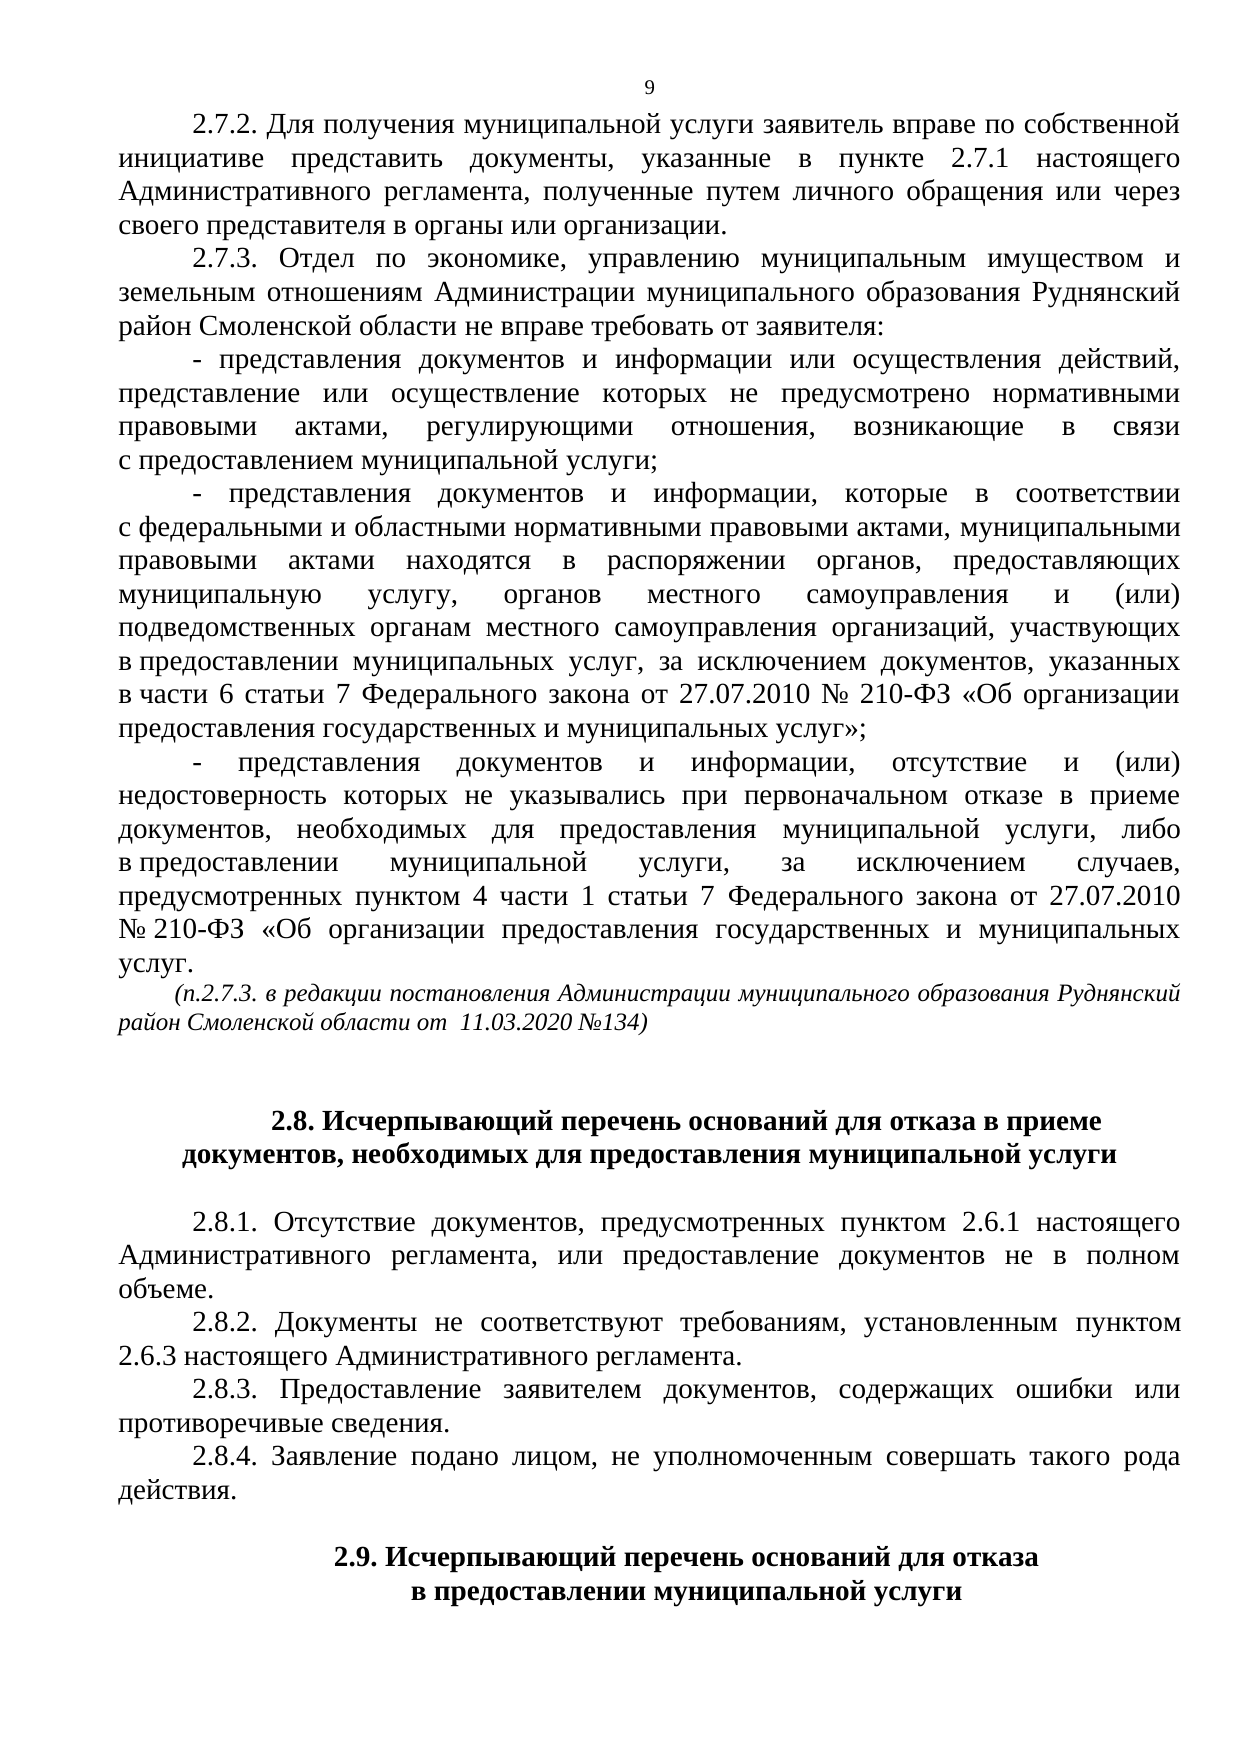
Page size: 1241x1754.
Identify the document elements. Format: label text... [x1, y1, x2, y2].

text 2.7.2. Для получения муниципальной услуги заявитель вправе по собственной инициативе представить документы, указанные в пункте 2.7.1 настоящего Административного регламента, полученные путем личного обращения или через своего представителя в органы или организации. [118, 106, 1181, 241]
text 2.8.3. Предоставление заявителем документов, содержащих ошибки или противоречивые сведения. [118, 1371, 1181, 1438]
text 2.8. Исчерпывающий перечень оснований для отказа в приеме документов, необходимых для предоставления муниципальной услуги [118, 1103, 1181, 1170]
text 2.7.3. Отдел по экономике, управлению муниципальным имуществом и земельным отношениям Администрации муниципального образования Руднянский район Смоленской области не вправе требовать от заявителя: [118, 241, 1181, 341]
text 2.9. Исчерпывающий перечень оснований для отказа [118, 1539, 1181, 1573]
text в предоставлении муниципальной услуги [118, 1573, 1181, 1606]
text 2.8.2. Документы не соответствуют требованиям, установленным пунктом 2.6.3 настоящего Административного регламента. [118, 1304, 1181, 1371]
text - представления документов и информации или осуществления действий, представление или осуществление которых не предусмотрено нормативными правовыми актами, регулирующими отношения, возникающие в связи с предоставлением муниципальной услуги; [118, 341, 1181, 475]
text - представления документов и информации, которые в соответствии с федеральными и областными нормативными правовыми актами, муниципальными правовыми актами находятся в распоряжении органов, предоставляющих муниципальную услугу, органов местного самоуправления и (или) подведомственных органам местного самоуправления организаций, участвующих в предоставлении муниципальных услуг, за исключением документов, указанных в части 6 статьи 7 Федерального закона от 27.07.2010 № 210-ФЗ «Об организации предоставления государственных и муниципальных услуг»; [118, 475, 1181, 744]
text 2.8.4. Заявление подано лицом, не уполномоченным совершать такого рода действия. [118, 1438, 1181, 1506]
text - представления документов и информации, отсутствие и (или) недостоверность которых не указывались при первоначальном отказе в приеме документов, необходимых для предоставления муниципальной услуги, либо в предоставлении муниципальной услуги, за исключением случаев, предусмотренных пунктом 4 части 1 статьи 7 Федерального закона от 27.07.2010 № 210-ФЗ «Об организации предоставления государственных и муниципальных услуг. [118, 744, 1181, 978]
text (п.2.7.3. в редакции постановления Администрации муниципального образования Руднянский район Смоленской области от 11.03.2020 №134) [118, 978, 1181, 1036]
text 2.8.1. Отсутствие документов, предусмотренных пунктом 2.6.1 настоящего Административного регламента, или предоставление документов не в полном объеме. [118, 1204, 1181, 1304]
